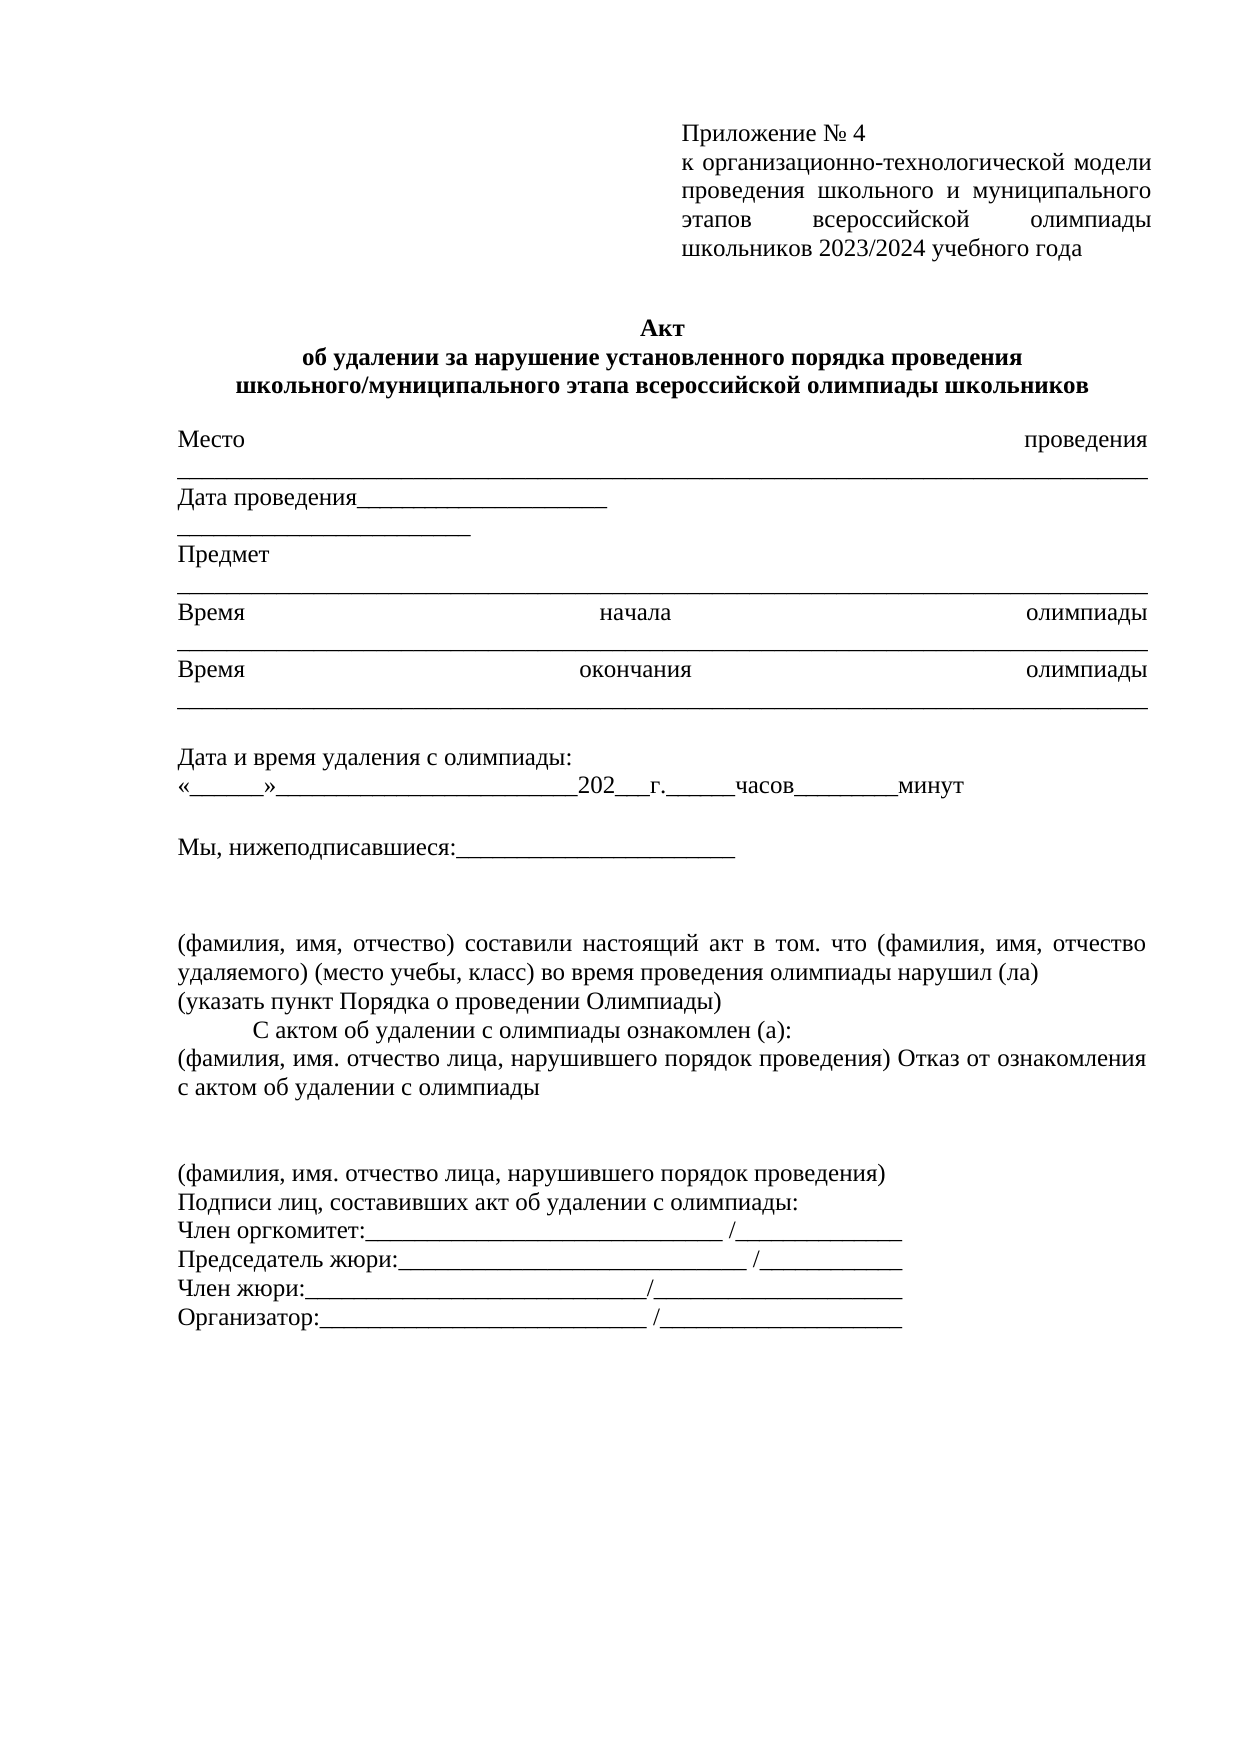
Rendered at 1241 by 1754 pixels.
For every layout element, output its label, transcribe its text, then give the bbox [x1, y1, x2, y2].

text Член жюри: / [177, 1273, 1147, 1302]
text Приложение № 4 [681, 118, 1152, 147]
text Время окончания олимпиады [177, 654, 1147, 708]
text Время начала олимпиады [177, 597, 1147, 650]
text (фамилия, имя. отчество лица, нарушившего порядок проведения) Отказ от ознакомления с актом об удалении с олимпиады [177, 1043, 1147, 1101]
text Акт [177, 313, 1147, 342]
text Подписи лиц, составивших акт об удалении с олимпиады: [177, 1187, 1147, 1216]
text (фамилия, имя. отчество лица, нарушившего порядок проведения) [177, 1158, 1147, 1187]
text (указать пункт Порядка о проведении Олимпиады) [177, 986, 1147, 1015]
text об удалении за нарушение установленного порядка проведения школьного/муниципального этапа всероссийской олимпиады школьников [177, 342, 1147, 399]
text Член оргкомитет: / [177, 1216, 1147, 1244]
text Мы, нижеподписавшиеся: [177, 832, 1147, 860]
text « » 202 г. часов минут [177, 771, 1147, 799]
text Дата проведения [177, 482, 1147, 539]
text Дата и время удаления с олимпиады: [177, 742, 1147, 770]
text Место проведения [177, 424, 1147, 478]
text Председатель жюри: / [177, 1244, 1147, 1273]
text к организационно-технологической модели проведения школьного и муниципального этапов всероссийской олимпиады школьников 2023/2024 учебного года [681, 147, 1152, 262]
text Организатор: / [177, 1302, 1147, 1331]
text С актом об удалении с олимпиады ознакомлен (а): [252, 1015, 1147, 1043]
text (фамилия, имя, отчество) составили настоящий акт в том. что (фамилия, имя, отчество удаляемого) (место учебы, класс) во время проведения олимпиады нарушил (ла) [177, 928, 1147, 986]
text Предмет [177, 539, 1147, 593]
